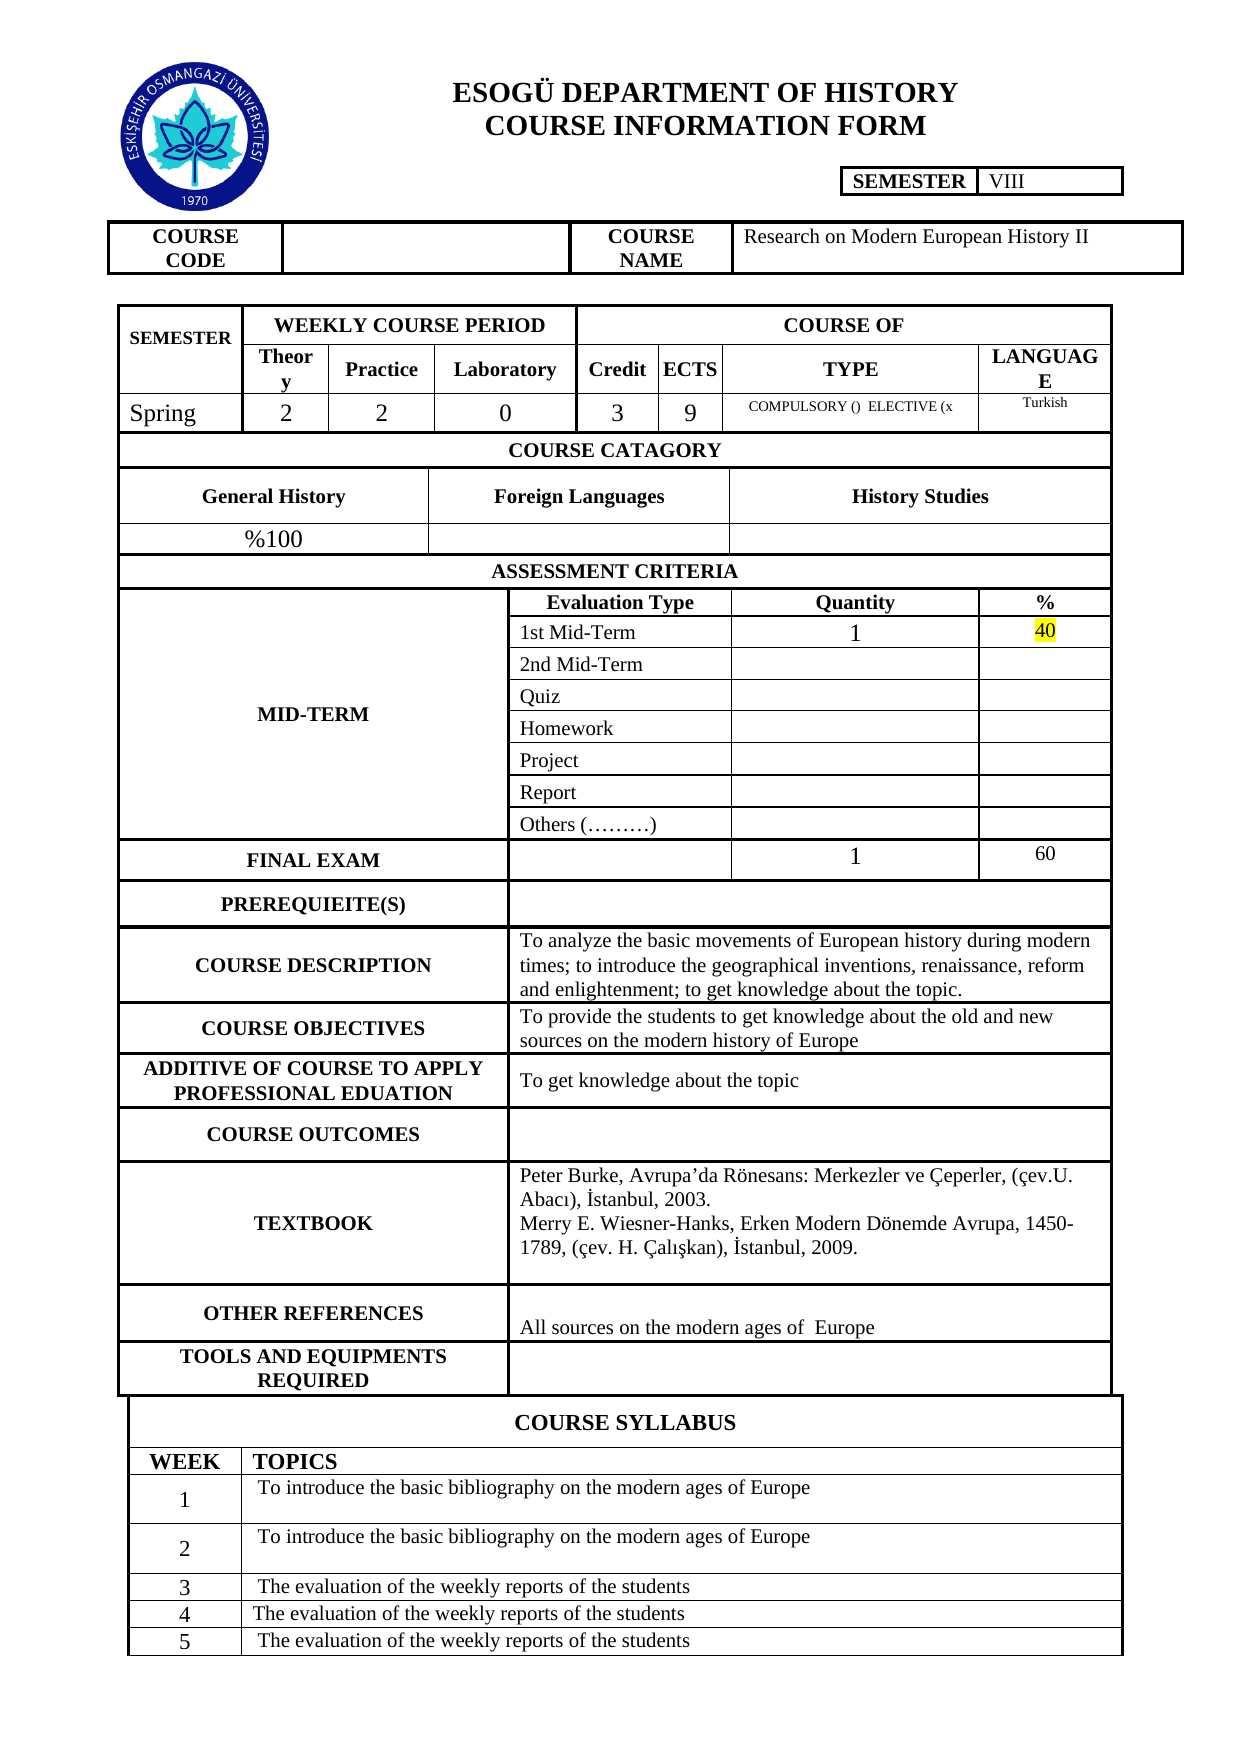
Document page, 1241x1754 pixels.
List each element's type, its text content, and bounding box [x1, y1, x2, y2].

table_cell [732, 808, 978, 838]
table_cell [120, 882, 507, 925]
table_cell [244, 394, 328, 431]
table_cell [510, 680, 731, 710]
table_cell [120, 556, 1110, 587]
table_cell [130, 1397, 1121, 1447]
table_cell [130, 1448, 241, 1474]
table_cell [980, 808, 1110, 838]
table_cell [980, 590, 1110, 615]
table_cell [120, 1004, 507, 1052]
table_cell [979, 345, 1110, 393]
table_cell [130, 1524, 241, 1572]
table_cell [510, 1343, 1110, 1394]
picture [118, 61, 271, 211]
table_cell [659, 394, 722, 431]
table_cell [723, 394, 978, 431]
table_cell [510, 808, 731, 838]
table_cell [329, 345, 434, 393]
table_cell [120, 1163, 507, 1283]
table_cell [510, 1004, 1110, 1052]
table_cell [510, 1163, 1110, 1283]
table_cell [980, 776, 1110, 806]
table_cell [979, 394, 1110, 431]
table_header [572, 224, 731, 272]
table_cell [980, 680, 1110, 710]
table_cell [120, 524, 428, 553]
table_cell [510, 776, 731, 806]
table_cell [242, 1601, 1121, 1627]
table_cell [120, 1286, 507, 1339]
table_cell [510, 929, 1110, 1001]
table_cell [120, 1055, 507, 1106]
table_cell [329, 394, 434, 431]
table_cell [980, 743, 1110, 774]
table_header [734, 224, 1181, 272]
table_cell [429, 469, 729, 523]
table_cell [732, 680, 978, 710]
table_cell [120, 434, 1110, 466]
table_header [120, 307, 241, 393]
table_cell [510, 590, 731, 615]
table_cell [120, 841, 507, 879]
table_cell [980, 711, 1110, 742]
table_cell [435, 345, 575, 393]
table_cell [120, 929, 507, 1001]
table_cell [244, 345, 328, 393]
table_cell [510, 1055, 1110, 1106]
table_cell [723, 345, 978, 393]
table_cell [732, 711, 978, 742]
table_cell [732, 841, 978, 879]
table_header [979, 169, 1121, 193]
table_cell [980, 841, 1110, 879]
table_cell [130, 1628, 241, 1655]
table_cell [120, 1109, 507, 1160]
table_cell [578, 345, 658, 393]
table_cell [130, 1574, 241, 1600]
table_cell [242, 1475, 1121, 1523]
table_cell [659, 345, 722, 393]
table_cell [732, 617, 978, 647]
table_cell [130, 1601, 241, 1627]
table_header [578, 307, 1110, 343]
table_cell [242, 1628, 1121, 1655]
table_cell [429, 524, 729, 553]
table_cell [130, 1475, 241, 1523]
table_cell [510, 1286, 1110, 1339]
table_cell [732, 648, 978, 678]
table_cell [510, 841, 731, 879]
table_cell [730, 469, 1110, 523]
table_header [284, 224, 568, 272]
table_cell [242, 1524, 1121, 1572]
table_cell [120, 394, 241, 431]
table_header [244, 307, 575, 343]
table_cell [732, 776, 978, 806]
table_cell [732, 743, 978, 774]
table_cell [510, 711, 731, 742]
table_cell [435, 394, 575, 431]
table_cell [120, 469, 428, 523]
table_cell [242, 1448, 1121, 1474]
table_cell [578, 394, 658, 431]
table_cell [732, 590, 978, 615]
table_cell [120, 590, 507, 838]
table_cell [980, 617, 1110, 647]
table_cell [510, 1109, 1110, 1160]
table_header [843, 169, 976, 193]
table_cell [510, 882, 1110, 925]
text COURSE INFORMATION FORM [271, 108, 1122, 142]
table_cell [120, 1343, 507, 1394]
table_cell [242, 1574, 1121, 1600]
text ESOGÜ DEPARTMENT OF HISTORY [271, 75, 1122, 108]
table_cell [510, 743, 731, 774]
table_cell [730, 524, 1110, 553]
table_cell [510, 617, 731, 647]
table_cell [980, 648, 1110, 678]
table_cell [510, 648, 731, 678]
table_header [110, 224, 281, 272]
